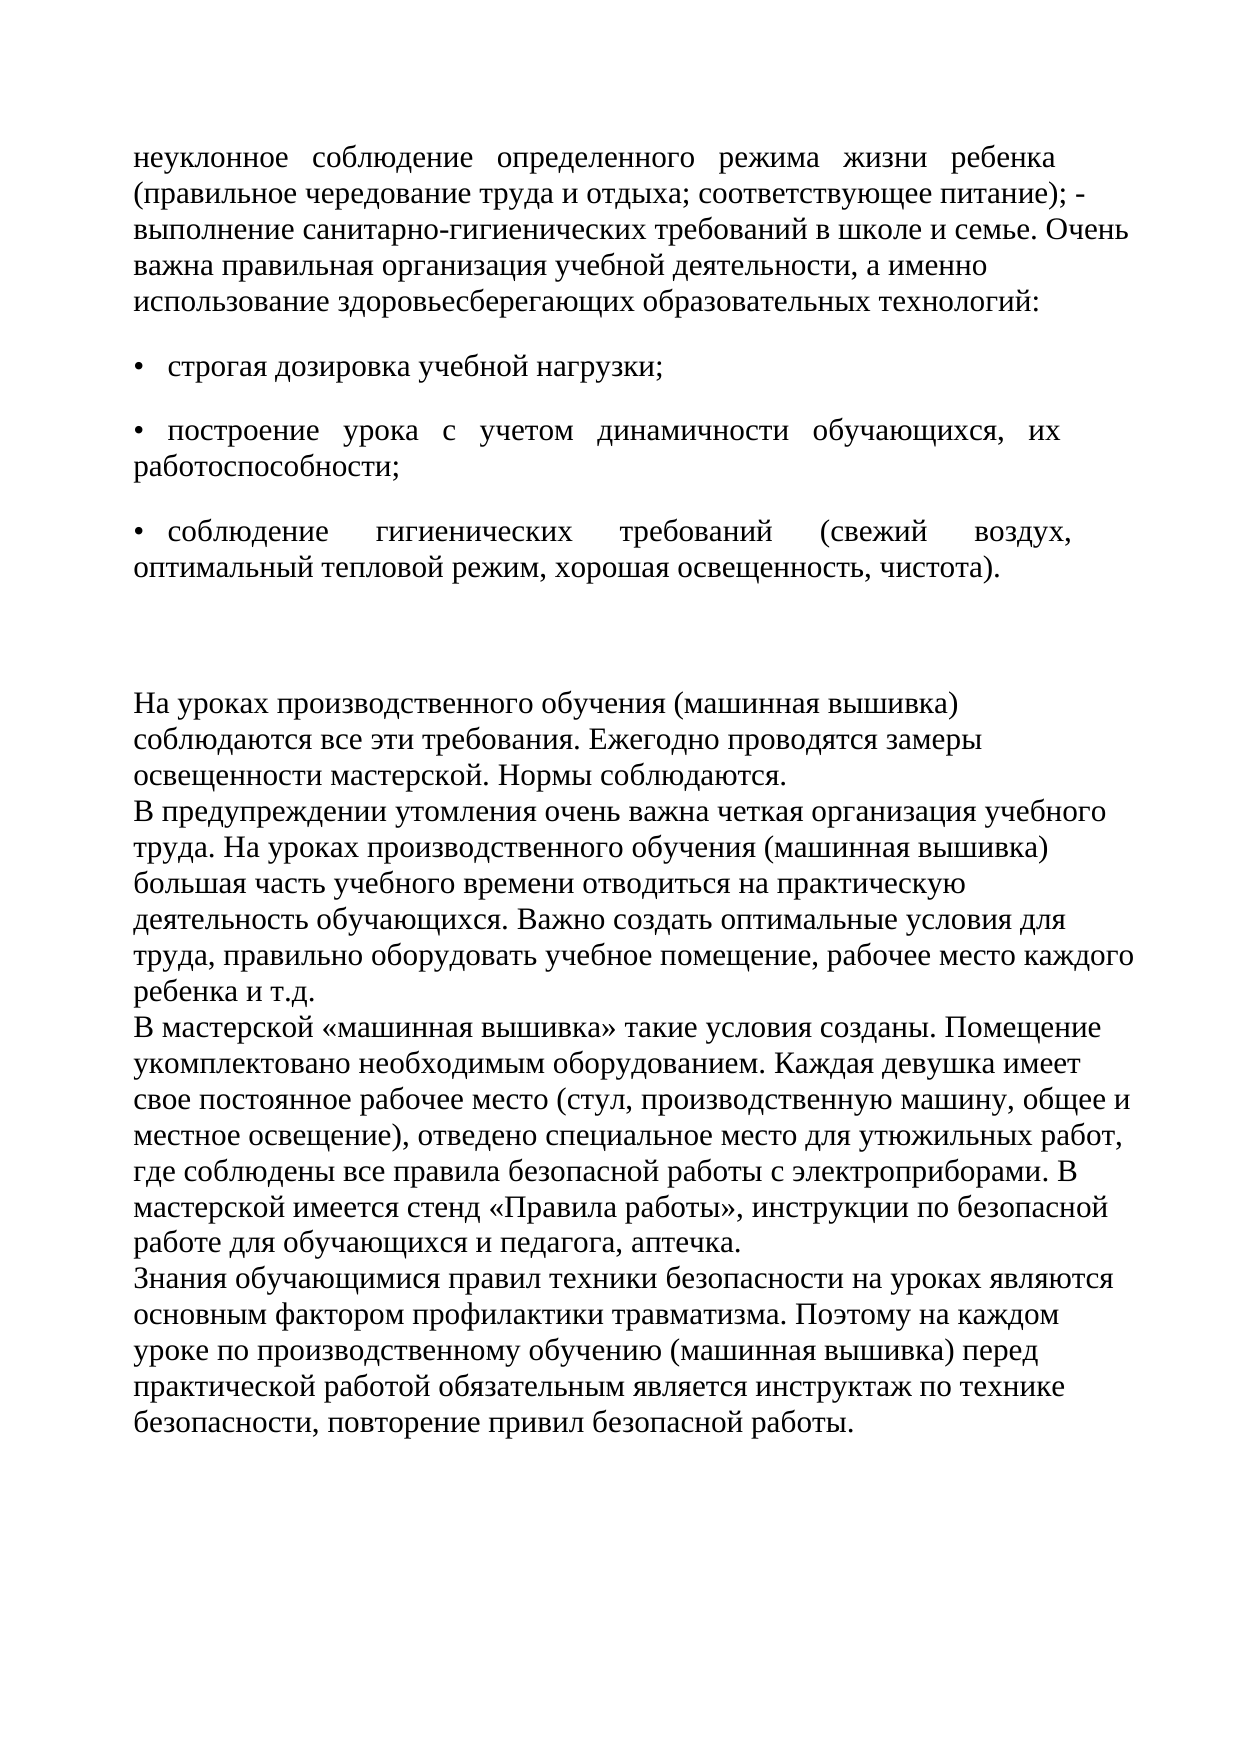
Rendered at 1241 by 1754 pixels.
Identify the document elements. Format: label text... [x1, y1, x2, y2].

text • построение урока с учетом динамичности обучающихся, их работоспособности; [133, 412, 1137, 483]
text • соблюдение гигиенических требований (свежий воздух, оптимальный тепловой режим, хорошая освещенность, чистота). [133, 512, 1137, 584]
text В мастерской «машинная вышивка» такие условия созданы. Помещение укомплектовано необходимым оборудованием. Каждая девушка имеет свое постоянное рабочее место (стул, производственную машину, общее и местное освещение), отведено специальное место для утюжильных работ, где соблюдены все правила безопасной работы с электроприборами. В мастерской имеется стенд «Правила работы», инструкции по безопасной работе для обучающихся и педагога, аптечка. [133, 1008, 1137, 1260]
text неуклонное соблюдение определенного режима жизни ребенка (правильное чередование труда и отдыха; соответствующее питание); - выполнение санитарно-гигиенических требований в школе и семье. Очень важна правильная организация учебной деятельности, а именно использование здоровьесберегающих образовательных технологий: [133, 138, 1137, 318]
text • строгая дозировка учебной нагрузки; [133, 347, 1137, 383]
text В предупреждении утомления очень важна четкая организация учебного труда. На уроках производственного обучения (машинная вышивка) большая часть учебного времени отводиться на практическую деятельность обучающихся. Важно создать оптимальные условия для труда, правильно оборудовать учебное помещение, рабочее место каждого ребенка и т.д. [133, 792, 1137, 1008]
text Знания обучающимися правил техники безопасности на уроках являются основным фактором профилактики травматизма. Поэтому на каждом уроке по производственному обучению (машинная вышивка) перед практической работой обязательным является инструктаж по технике безопасности, повторение привил безопасной работы. [133, 1260, 1137, 1439]
text На уроках производственного обучения (машинная вышивка) соблюдаются все эти требования. Ежегодно проводятся замеры освещенности мастерской. Нормы соблюдаются. [133, 685, 1137, 792]
